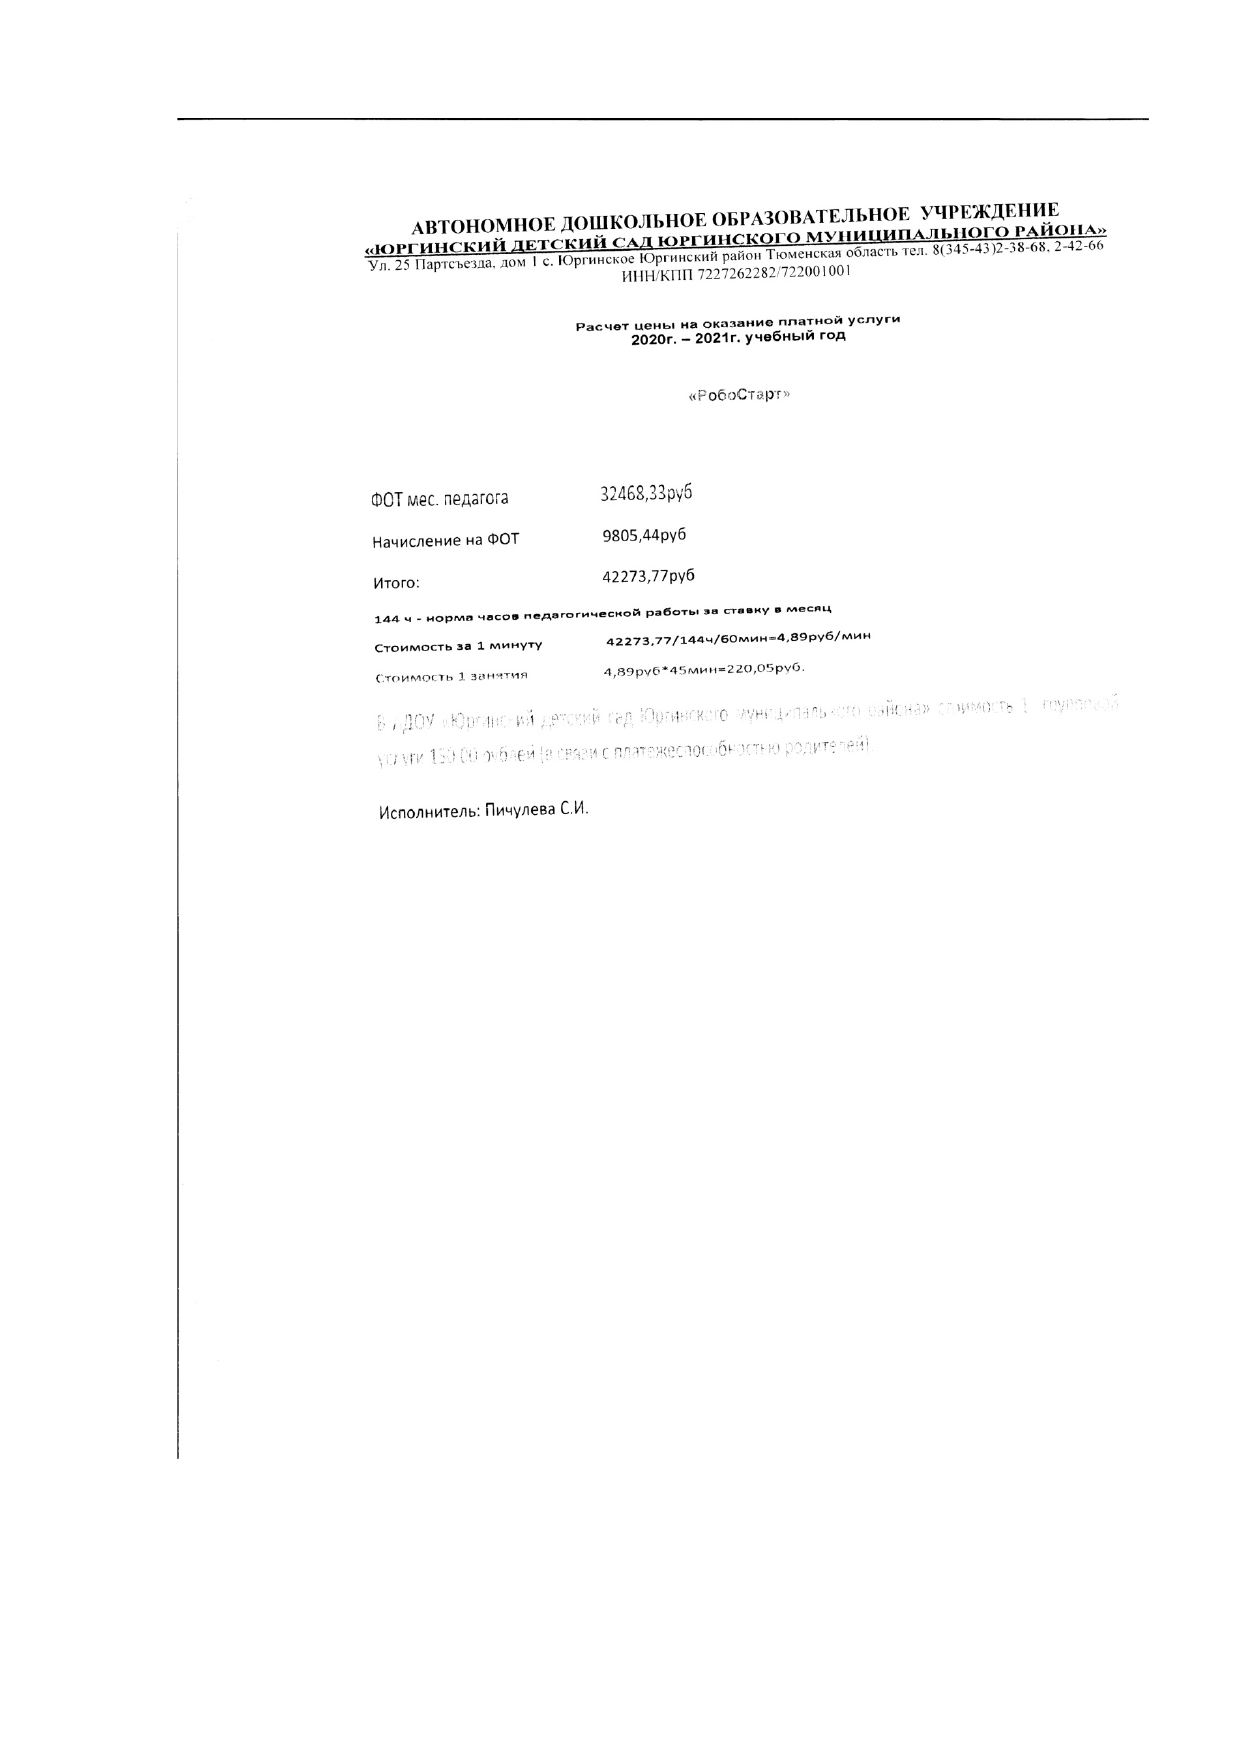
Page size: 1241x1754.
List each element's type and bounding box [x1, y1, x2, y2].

picture [177, 118, 1151, 1459]
